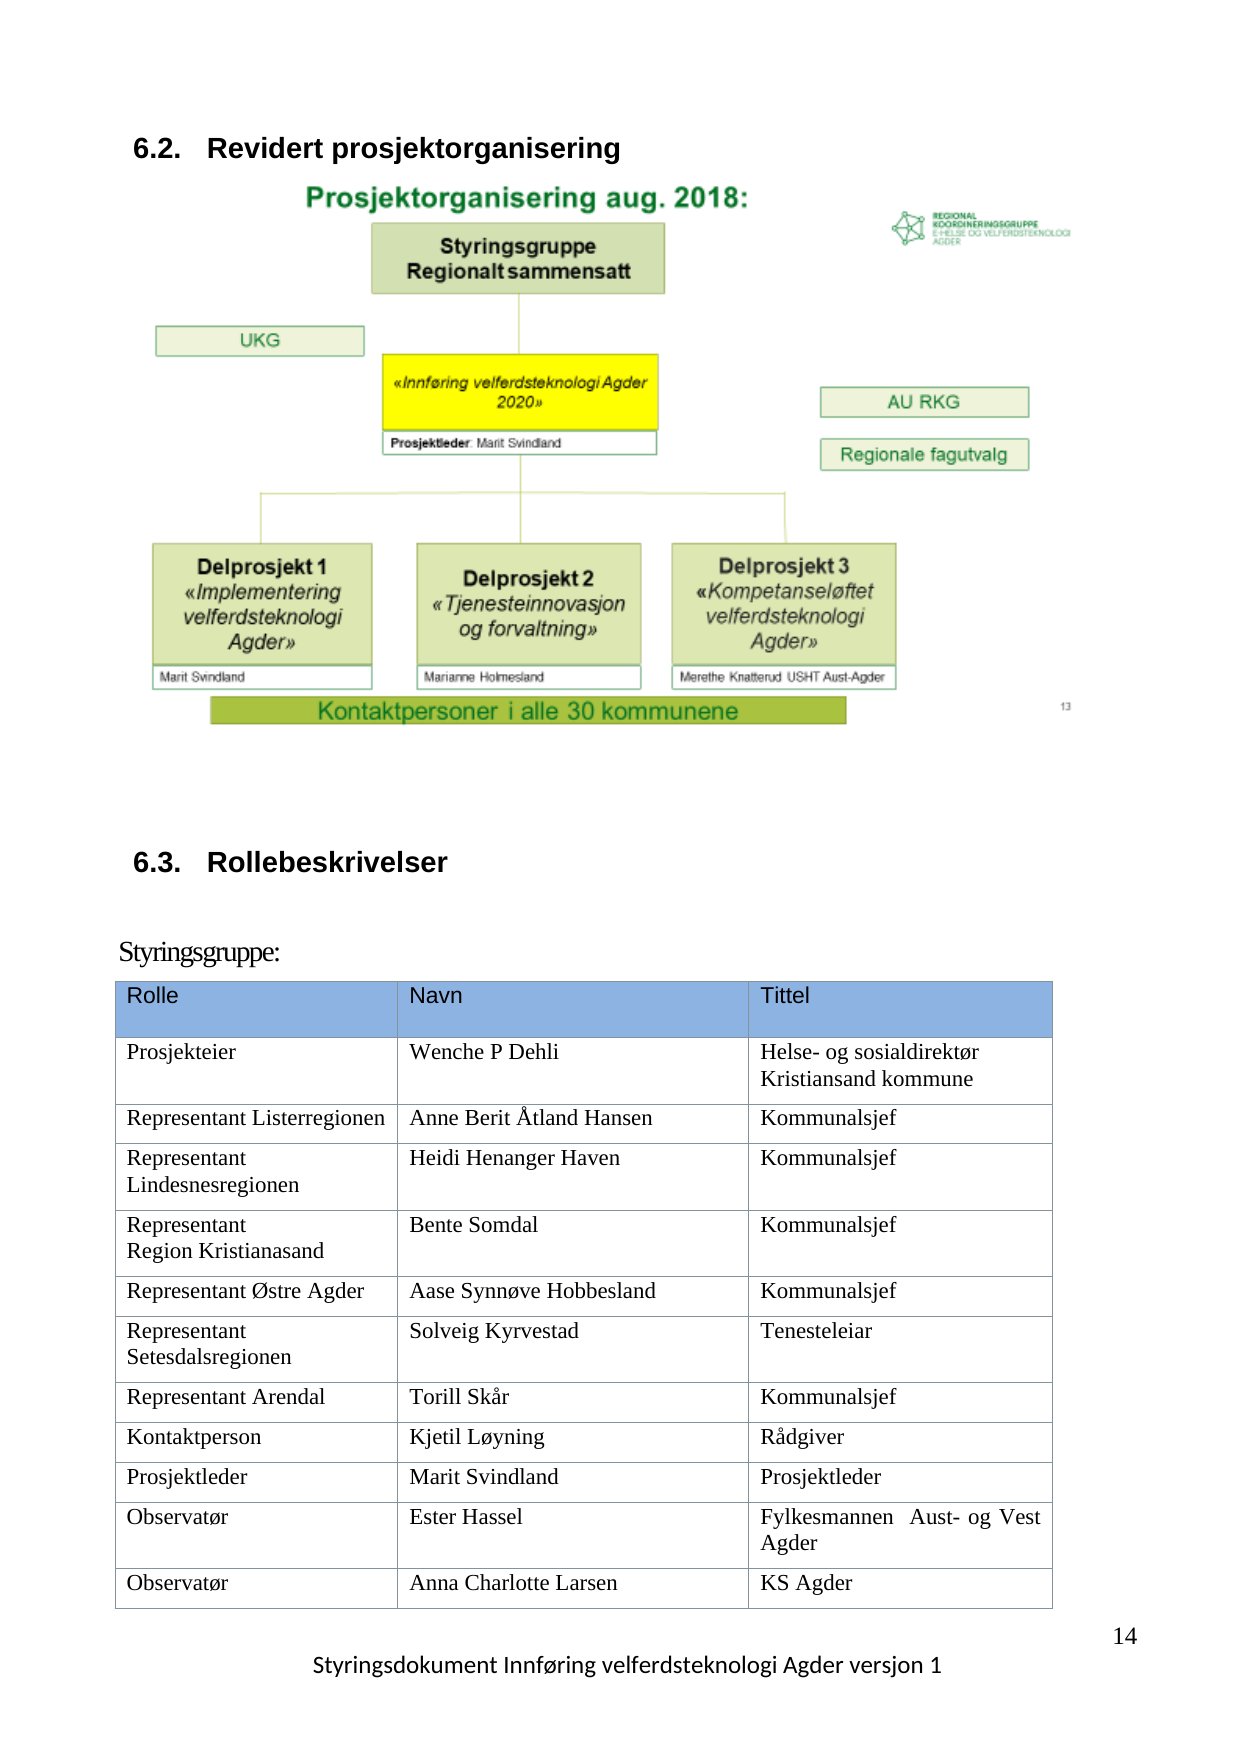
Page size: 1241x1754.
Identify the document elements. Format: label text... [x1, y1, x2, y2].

table_cell Fylkesmannen Aust- og Vest Agder [749, 1503, 1052, 1568]
table_header Rolle [116, 982, 397, 1037]
table_cell Ester Hassel [398, 1503, 748, 1568]
table_cell Torill Skår [398, 1383, 748, 1422]
subtitle Styringsgruppe: [118, 933, 1137, 968]
table_cell Observatør [116, 1503, 397, 1568]
table_cell Kontaktperson [116, 1423, 397, 1462]
table_cell Anne Berit Åtland Hansen [398, 1105, 748, 1143]
table_cell Kjetil Løyning [398, 1423, 748, 1462]
table_cell Observatør [116, 1569, 397, 1608]
table_cell Representant Lindesnesregionen [116, 1144, 397, 1209]
table_header Navn [398, 982, 748, 1037]
table_cell Heidi Henanger Haven [398, 1144, 748, 1209]
table_cell Representant Region Kristianasand [116, 1211, 397, 1276]
table_cell Tenesteleiar [749, 1317, 1052, 1382]
table_cell Aase Synnøve Hobbesland [398, 1277, 748, 1316]
table_cell Wenche P Dehli [398, 1038, 748, 1103]
table_cell Prosjektleder [116, 1463, 397, 1502]
subtitle Revidert prosjektorganisering [133, 131, 1137, 165]
table_cell Representant Østre Agder [116, 1277, 397, 1316]
table_cell Kommunalsjef [749, 1105, 1052, 1143]
subtitle Rollebeskrivelser [133, 845, 1137, 878]
table_cell Representant Setesdalsregionen [116, 1317, 397, 1382]
table_cell Kommunalsjef [749, 1211, 1052, 1276]
table_cell Solveig Kyrvestad [398, 1317, 748, 1382]
table_header Tittel [749, 982, 1052, 1037]
table_cell Helse- og sosialdirektør Kristiansand kommune [749, 1038, 1052, 1103]
table_cell Prosjektleder [749, 1463, 1052, 1502]
table_cell Prosjekteier [116, 1038, 397, 1103]
table_cell Marit Svindland [398, 1463, 748, 1502]
table_cell Bente Somdal [398, 1211, 748, 1276]
table_cell Kommunalsjef [749, 1277, 1052, 1316]
table_cell Representant Arendal [116, 1383, 397, 1422]
table_cell Rådgiver [749, 1423, 1052, 1462]
table_cell Representant Listerregionen [116, 1105, 397, 1143]
table_cell KS Agder [749, 1569, 1052, 1608]
picture [118, 171, 1119, 734]
table_cell Anna Charlotte Larsen [398, 1569, 748, 1608]
table_cell Kommunalsjef [749, 1144, 1052, 1209]
table_cell Kommunalsjef [749, 1383, 1052, 1422]
